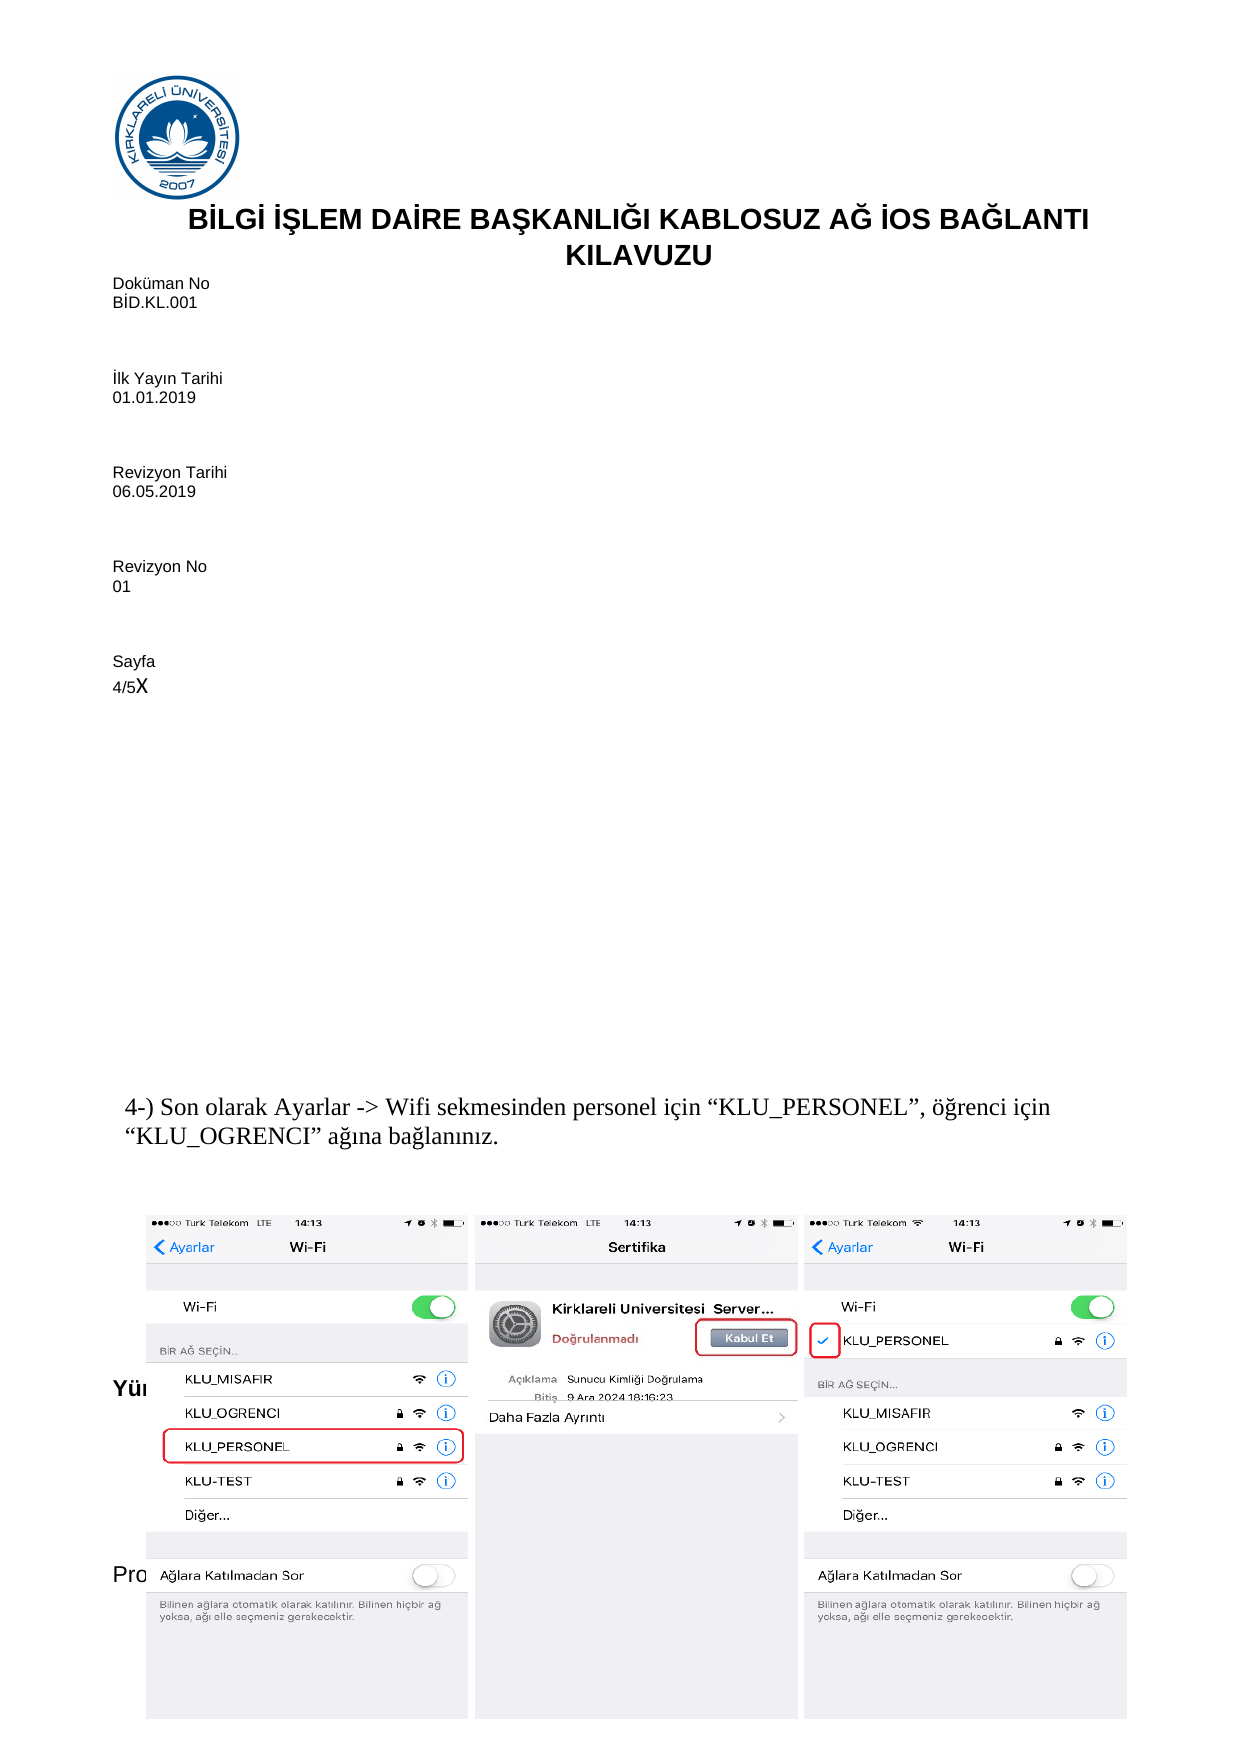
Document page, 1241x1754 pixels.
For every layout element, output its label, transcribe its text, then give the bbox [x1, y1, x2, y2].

picture [112, 73, 243, 202]
picture [804, 1215, 1127, 1719]
picture [475, 1215, 798, 1719]
text 4-) Son olarak Ayarlar -> Wifi sekmesinden personel için “KLU_PERSONEL”, öğrenci için “KLU_OGRENCI” ağına bağlanınız. [124, 1092, 1064, 1150]
picture [146, 1215, 468, 1719]
